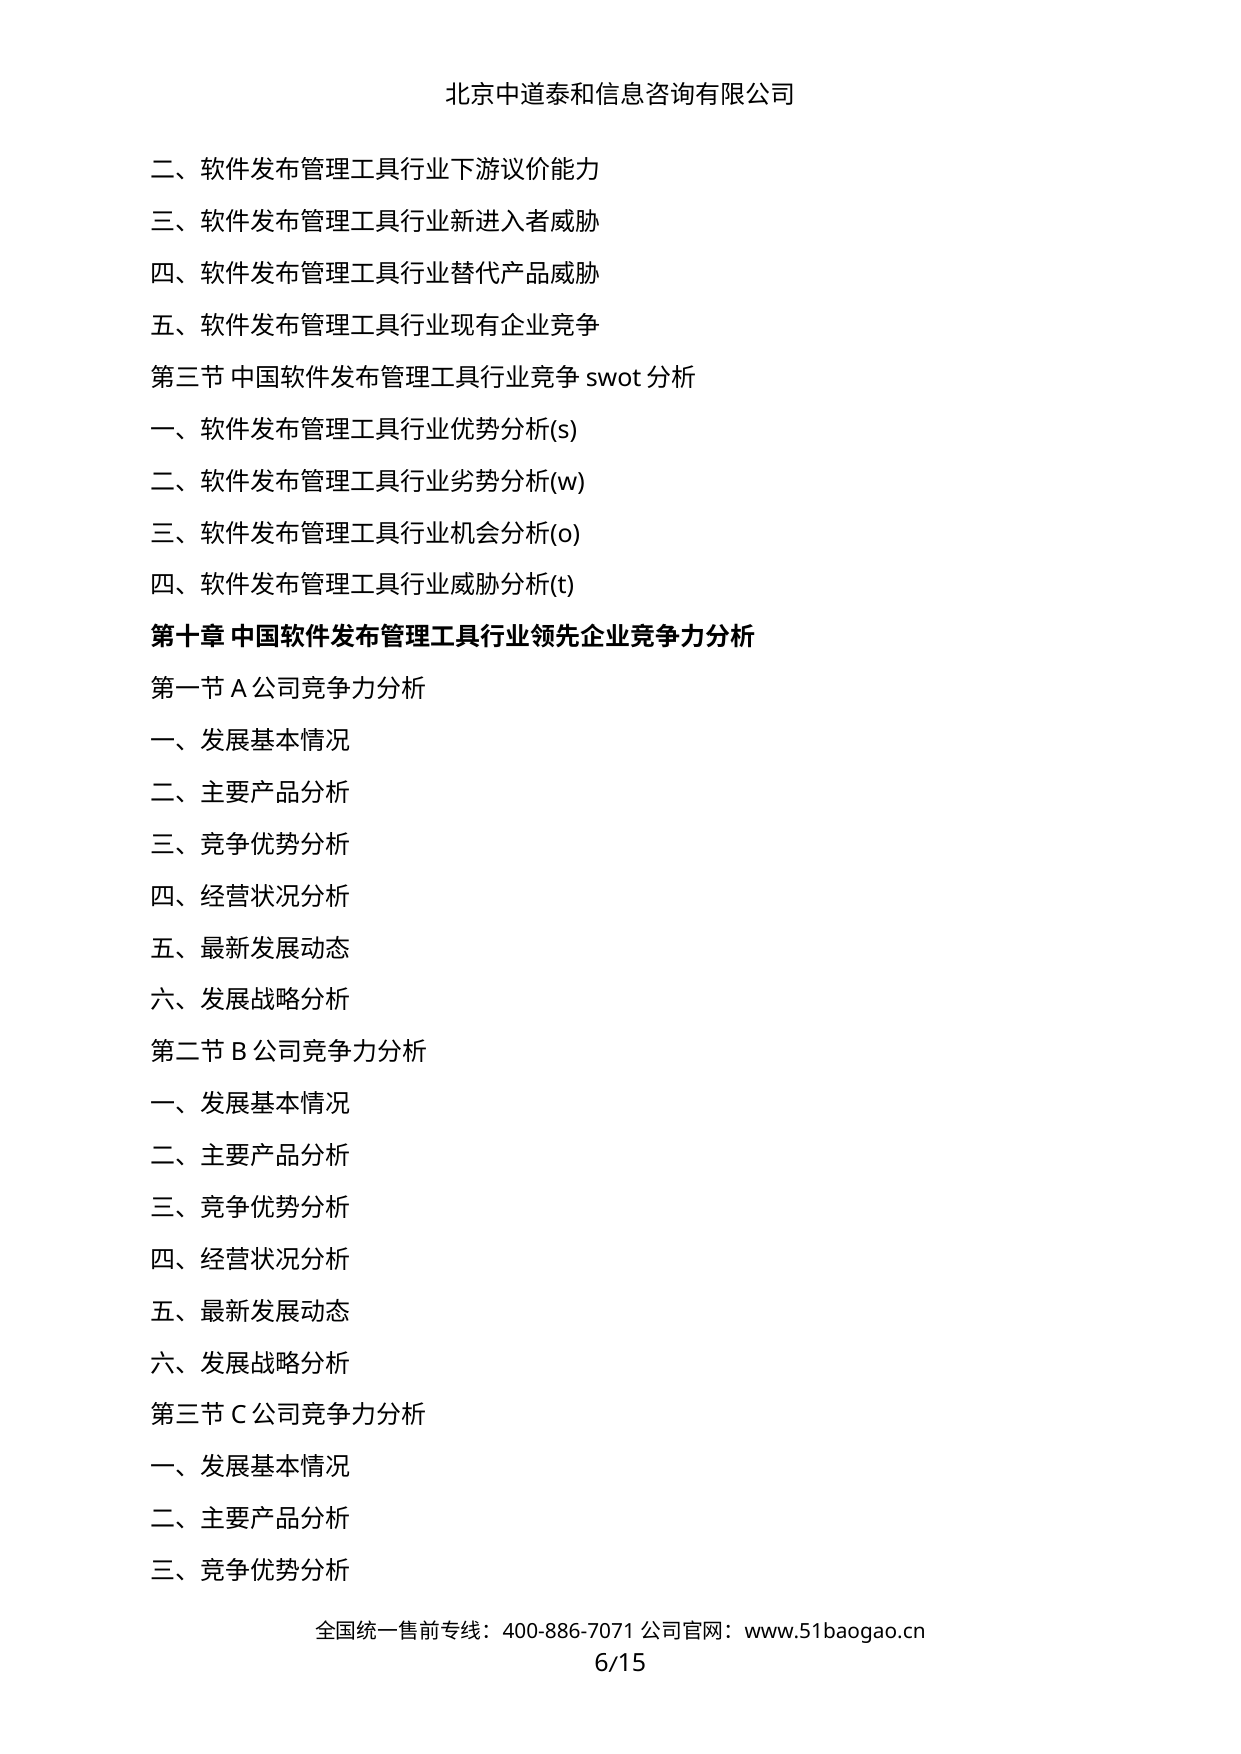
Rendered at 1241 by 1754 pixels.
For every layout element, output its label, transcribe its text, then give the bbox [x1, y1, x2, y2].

text 六、发展战略分析 [150, 1343, 1090, 1379]
text 三、软件发布管理工具行业机会分析(o) [150, 513, 1090, 549]
text 第二节 B公司竞争力分析 [150, 1032, 1090, 1068]
text 二、主要产品分析 [150, 1136, 1090, 1172]
text 四、经营状况分析 [150, 1239, 1090, 1276]
text 四、软件发布管理工具行业威胁分析(t) [150, 565, 1090, 601]
text 三、竞争优势分析 [150, 1187, 1090, 1224]
text 第三节 C公司竞争力分析 [150, 1395, 1090, 1431]
text 一、发展基本情况 [150, 1084, 1090, 1120]
text 五、软件发布管理工具行业现有企业竞争 [150, 306, 1090, 342]
text 三、竞争优势分析 [150, 824, 1090, 861]
text 五、最新发展动态 [150, 1291, 1090, 1327]
text 一、发展基本情况 [150, 1447, 1090, 1483]
text 二、主要产品分析 [150, 772, 1090, 809]
text 四、软件发布管理工具行业替代产品威胁 [150, 254, 1090, 290]
text 四、经营状况分析 [150, 876, 1090, 912]
text 第三节 中国软件发布管理工具行业竞争swot分析 [150, 357, 1090, 394]
text 二、软件发布管理工具行业下游议价能力 [150, 150, 1090, 186]
text 六、发展战略分析 [150, 980, 1090, 1016]
text 五、最新发展动态 [150, 928, 1090, 964]
text 第一节 A公司竞争力分析 [150, 669, 1090, 705]
text 一、软件发布管理工具行业优势分析(s) [150, 409, 1090, 446]
text 三、竞争优势分析 [150, 1551, 1090, 1587]
text 二、主要产品分析 [150, 1499, 1090, 1535]
text 一、发展基本情况 [150, 721, 1090, 757]
text 二、软件发布管理工具行业劣势分析(w) [150, 461, 1090, 497]
text 第十章 中国软件发布管理工具行业领先企业竞争力分析 [150, 617, 1090, 653]
text 三、软件发布管理工具行业新进入者威胁 [150, 202, 1090, 238]
